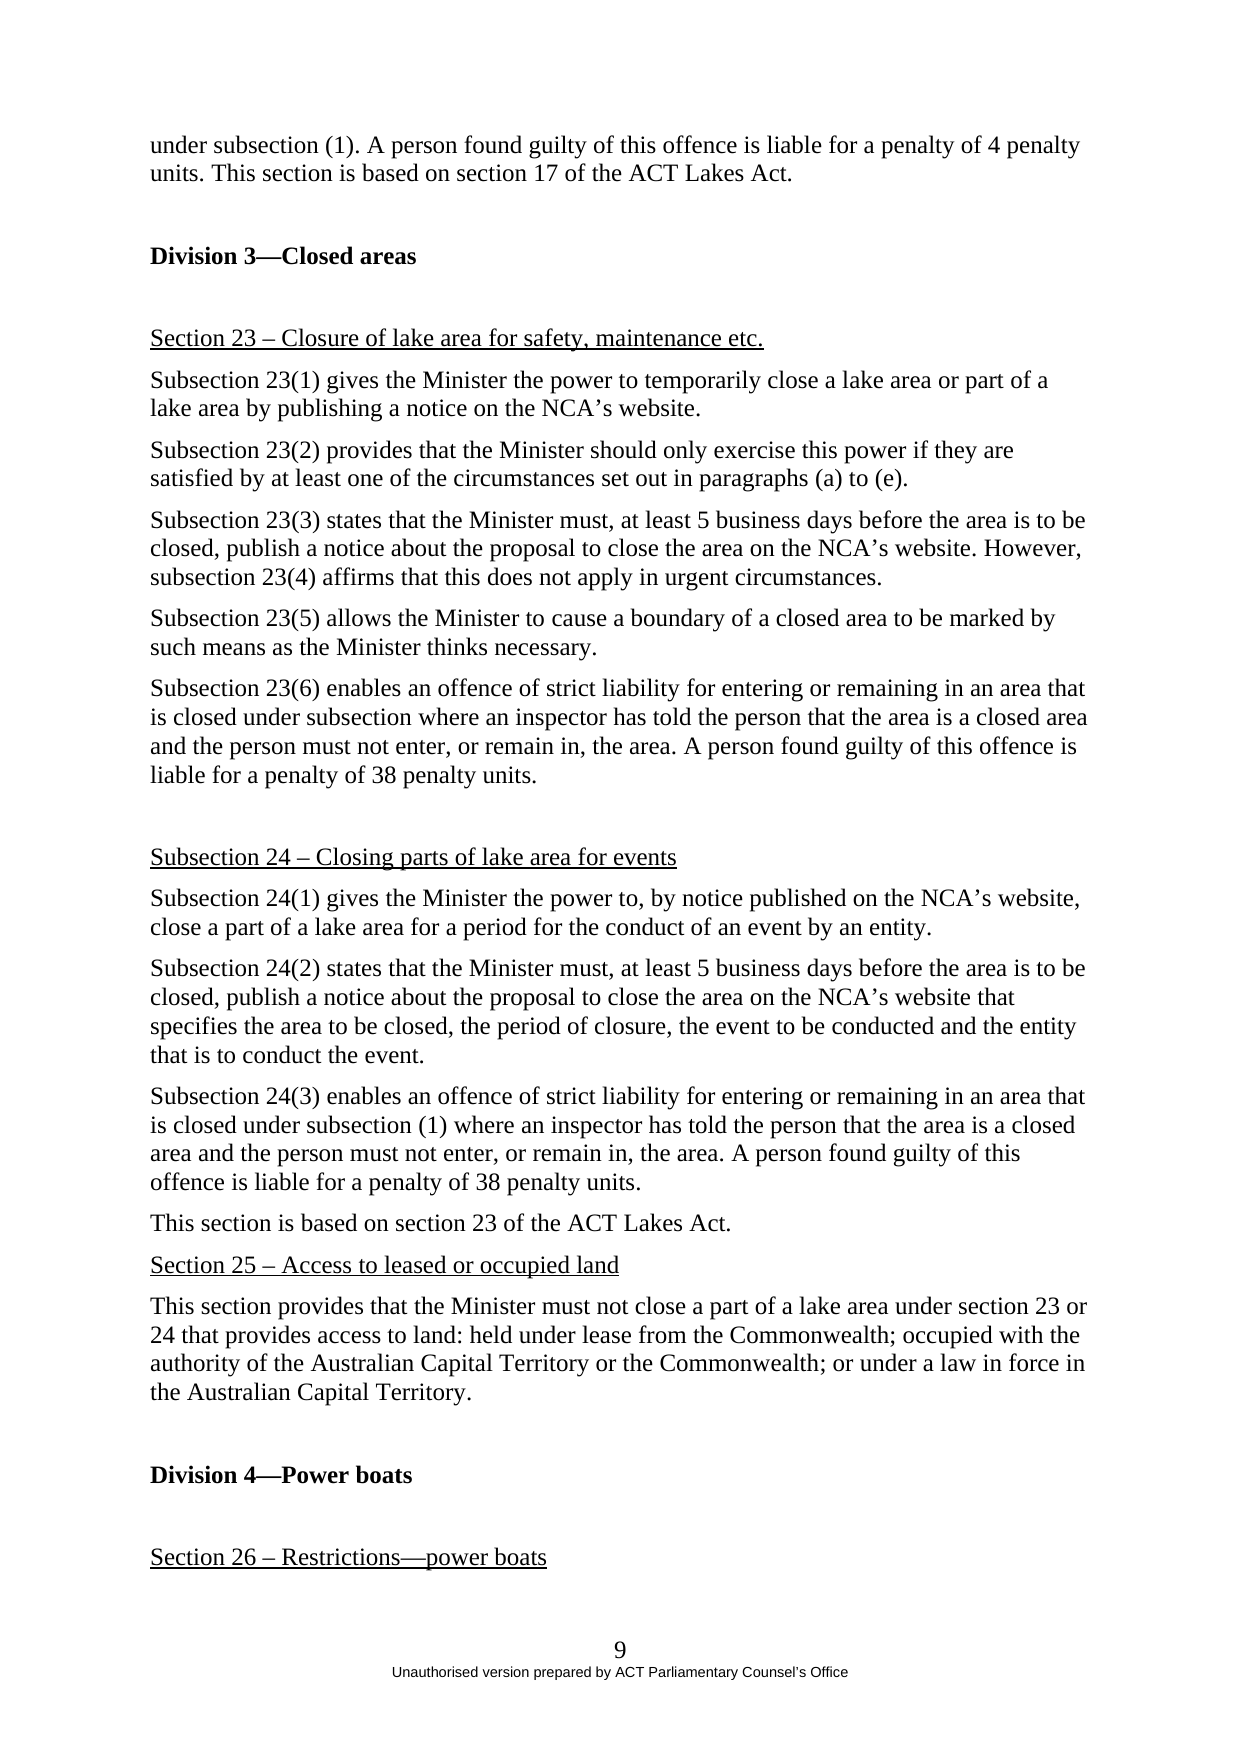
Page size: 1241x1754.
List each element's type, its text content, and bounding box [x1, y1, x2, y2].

text Subsection 24(2) states that the Minister must, at least 5 business days before the area is to be closed, publish a notice about the proposal to close the area on the NCA’s website that specifies the area to be closed, the period of closure, the event to be conducted and the entity that is to conduct the event. [150, 953, 1090, 1068]
text Section 25 – Access to leased or occupied land [150, 1250, 1090, 1278]
text Subsection 23(1) gives the Minister the power to temporarily close a lake area or part of a lake area by publishing a notice on the NCA’s website. [150, 365, 1090, 422]
text Section 26 – Restrictions—power boats [150, 1542, 1090, 1571]
text Subsection 23(2) provides that the Minister should only exercise this power if they are satisfied by at least one of the circumstances set out in paragraphs (a) to (e). [150, 435, 1090, 492]
text Subsection 24(3) enables an offence of strict liability for entering or remaining in an area that is closed under subsection (1) where an inspector has told the person that the area is a closed area and the person must not enter, or remain in, the area. A person found guilty of this offence is liable for a penalty of 38 penalty units. [150, 1081, 1090, 1196]
text Section 23 – Closure of lake area for safety, maintenance etc. [150, 323, 1090, 352]
text This section is based on section 23 of the ACT Lakes Act. [150, 1208, 1090, 1237]
text Subsection 23(5) allows the Minister to cause a boundary of a closed area to be marked by such means as the Minister thinks necessary. [150, 603, 1090, 661]
text Subsection 23(3) states that the Minister must, at least 5 business days before the area is to be closed, publish a notice about the proposal to close the area on the NCA’s website. However, subsection 23(4) affirms that this does not apply in urgent circumstances. [150, 505, 1090, 591]
text Division 4—Power boats [150, 1460, 1090, 1488]
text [150, 130, 1090, 187]
text This section provides that the Minister must not close a part of a lake area under section 23 or 24 that provides access to land: held under lease from the Commonwealth; occupied with the authority of the Australian Capital Territory or the Commonwealth; or under a law in force in the Australian Capital Territory. [150, 1291, 1090, 1406]
text Subsection 24 – Closing parts of lake area for events [150, 842, 1090, 871]
text Subsection 24(1) gives the Minister the power to, by notice published on the NCA’s website, close a part of a lake area for a period for the conduct of an event by an entity. [150, 883, 1090, 941]
text Subsection 23(6) enables an offence of strict liability for entering or remaining in an area that is closed under subsection where an inspector has told the person that the area is a closed area and the person must not enter, or remain in, the area. A person found guilty of this offence is liable for a penalty of 38 penalty units. [150, 673, 1090, 788]
text Division 3—Closed areas [150, 241, 1090, 270]
